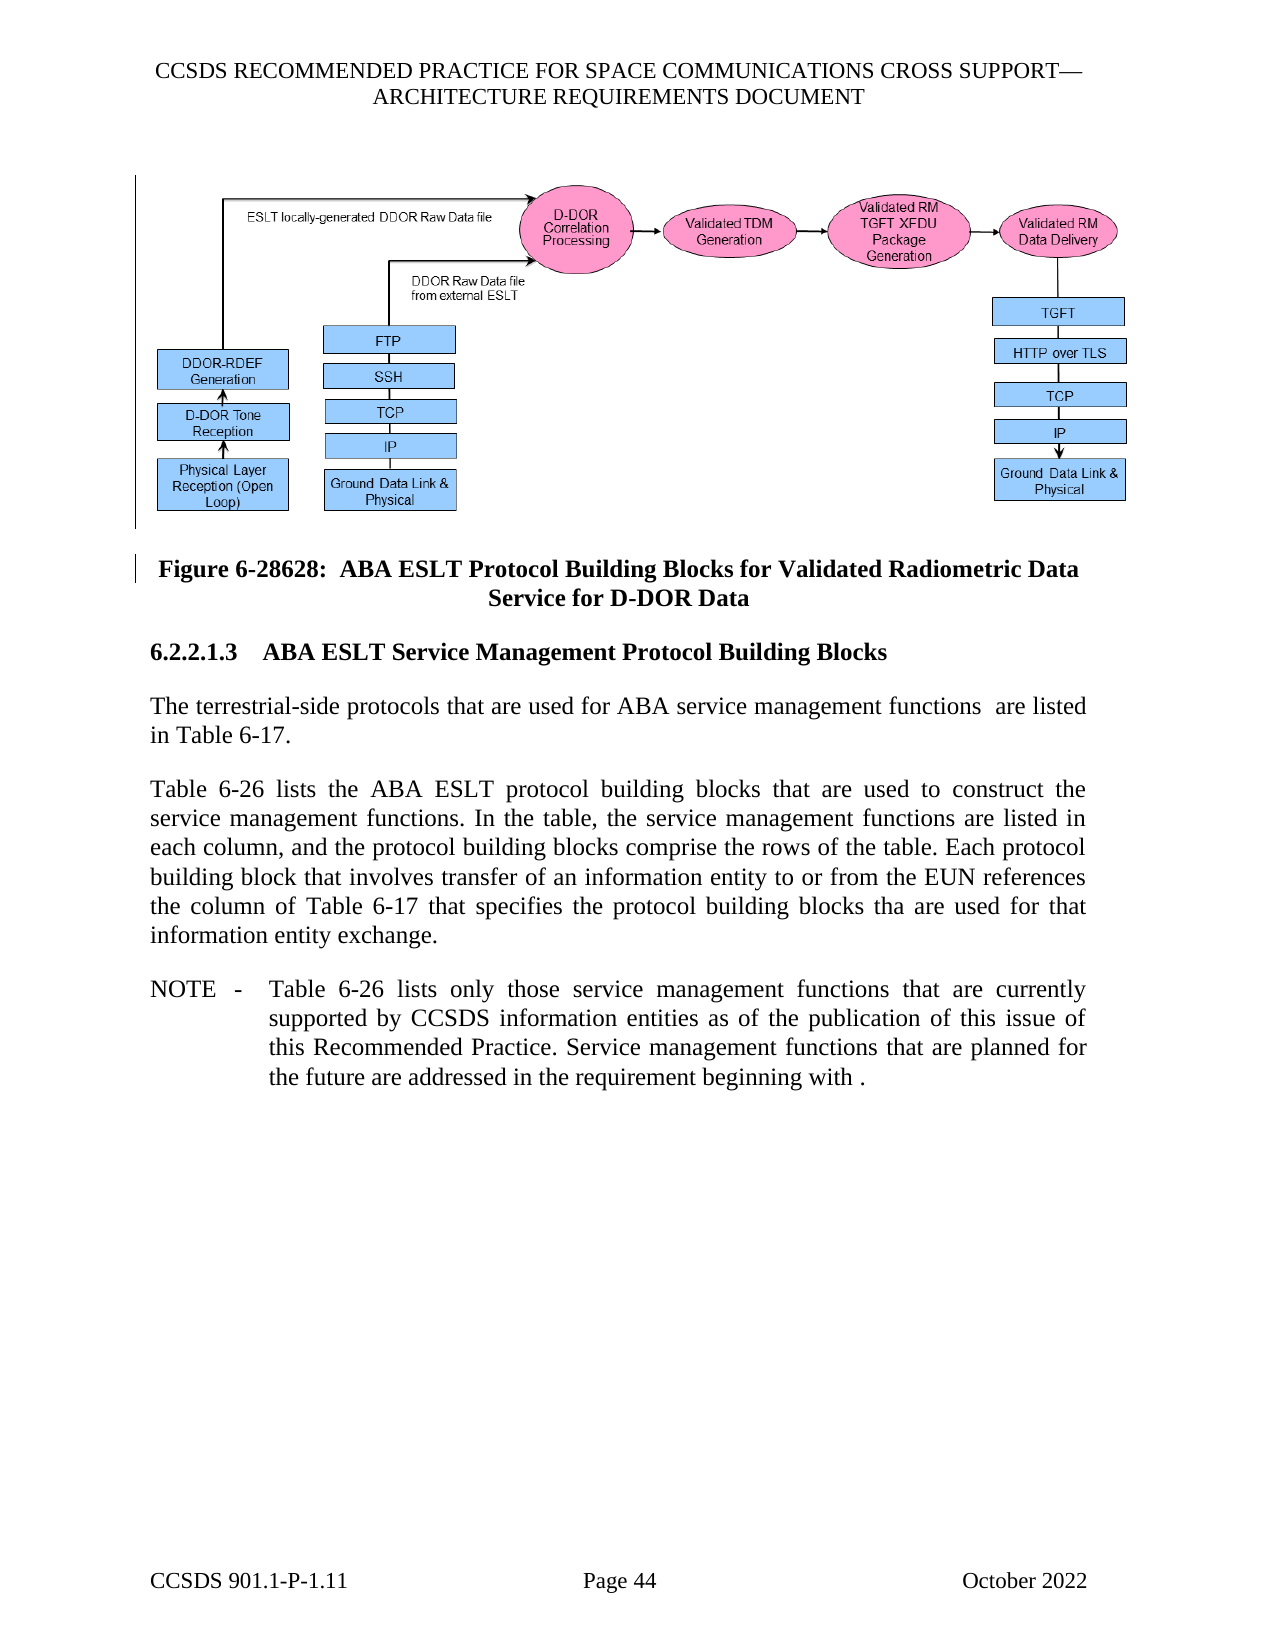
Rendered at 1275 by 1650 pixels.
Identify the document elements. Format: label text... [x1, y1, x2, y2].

picture [150, 175, 1132, 529]
subtitle ABA ESLT Service Management Protocol Building Blocks [150, 637, 1087, 665]
